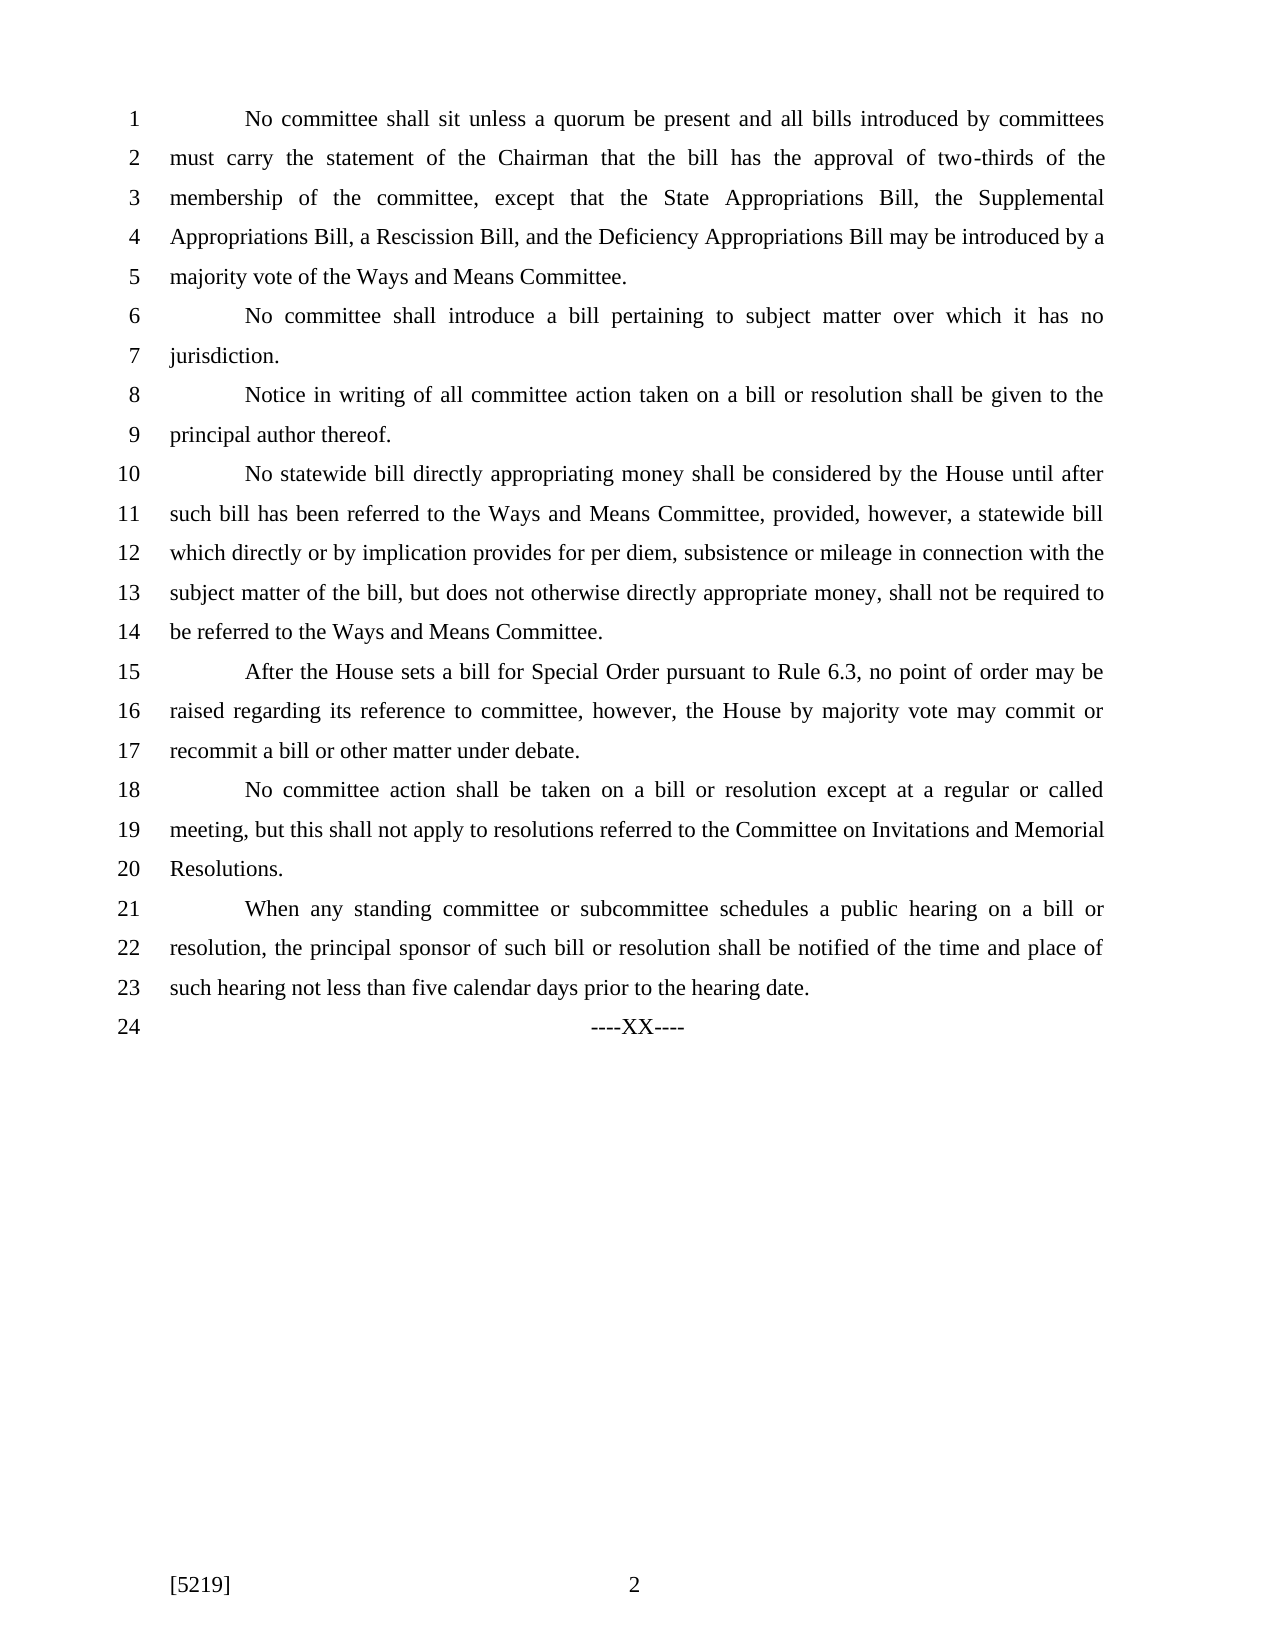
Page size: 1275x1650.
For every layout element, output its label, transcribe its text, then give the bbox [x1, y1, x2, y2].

text No committee shall sit unless a quorum be present and all bills introduced by committees must carry the statement of the Chairman that the bill has the approval of two-thirds of the membership of the committee, except that the State Appropriations Bill, the Supplemental Appropriations Bill, a Rescission Bill, and the Deficiency Appropriations Bill may be introduced by a majority vote of the Ways and Means Committee. [169, 105, 1106, 289]
text ----XX---- [169, 1013, 1106, 1039]
text No committee action shall be taken on a bill or resolution except at a regular or called meeting, but this shall not apply to resolutions referred to the Committee on Invitations and Memorial Resolutions. [169, 776, 1106, 881]
text After the House sets a bill for Special Order pursuant to Rule 6.3, no point of order may be raised regarding its reference to committee, however, the House by majority vote may commit or recommit a bill or other matter under debate. [169, 658, 1106, 763]
text When any standing committee or subcommittee schedules a public hearing on a bill or resolution, the principal sponsor of such bill or resolution shall be notified of the time and place of such hearing not less than five calendar days prior to the hearing date. [169, 894, 1106, 1000]
text No statewide bill directly appropriating money shall be considered by the House until after such bill has been referred to the Ways and Means Committee, provided, however, a statewide bill which directly or by implication provides for per diem, subsistence or mileage in connection with the subject matter of the bill, but does not otherwise directly appropriate money, shall not be required to be referred to the Ways and Means Committee. [169, 460, 1106, 644]
text Notice in writing of all committee action taken on a bill or resolution shall be given to the principal author thereof. [169, 381, 1106, 447]
text No committee shall introduce a bill pertaining to subject matter over which it has no jurisdiction. [169, 302, 1106, 368]
